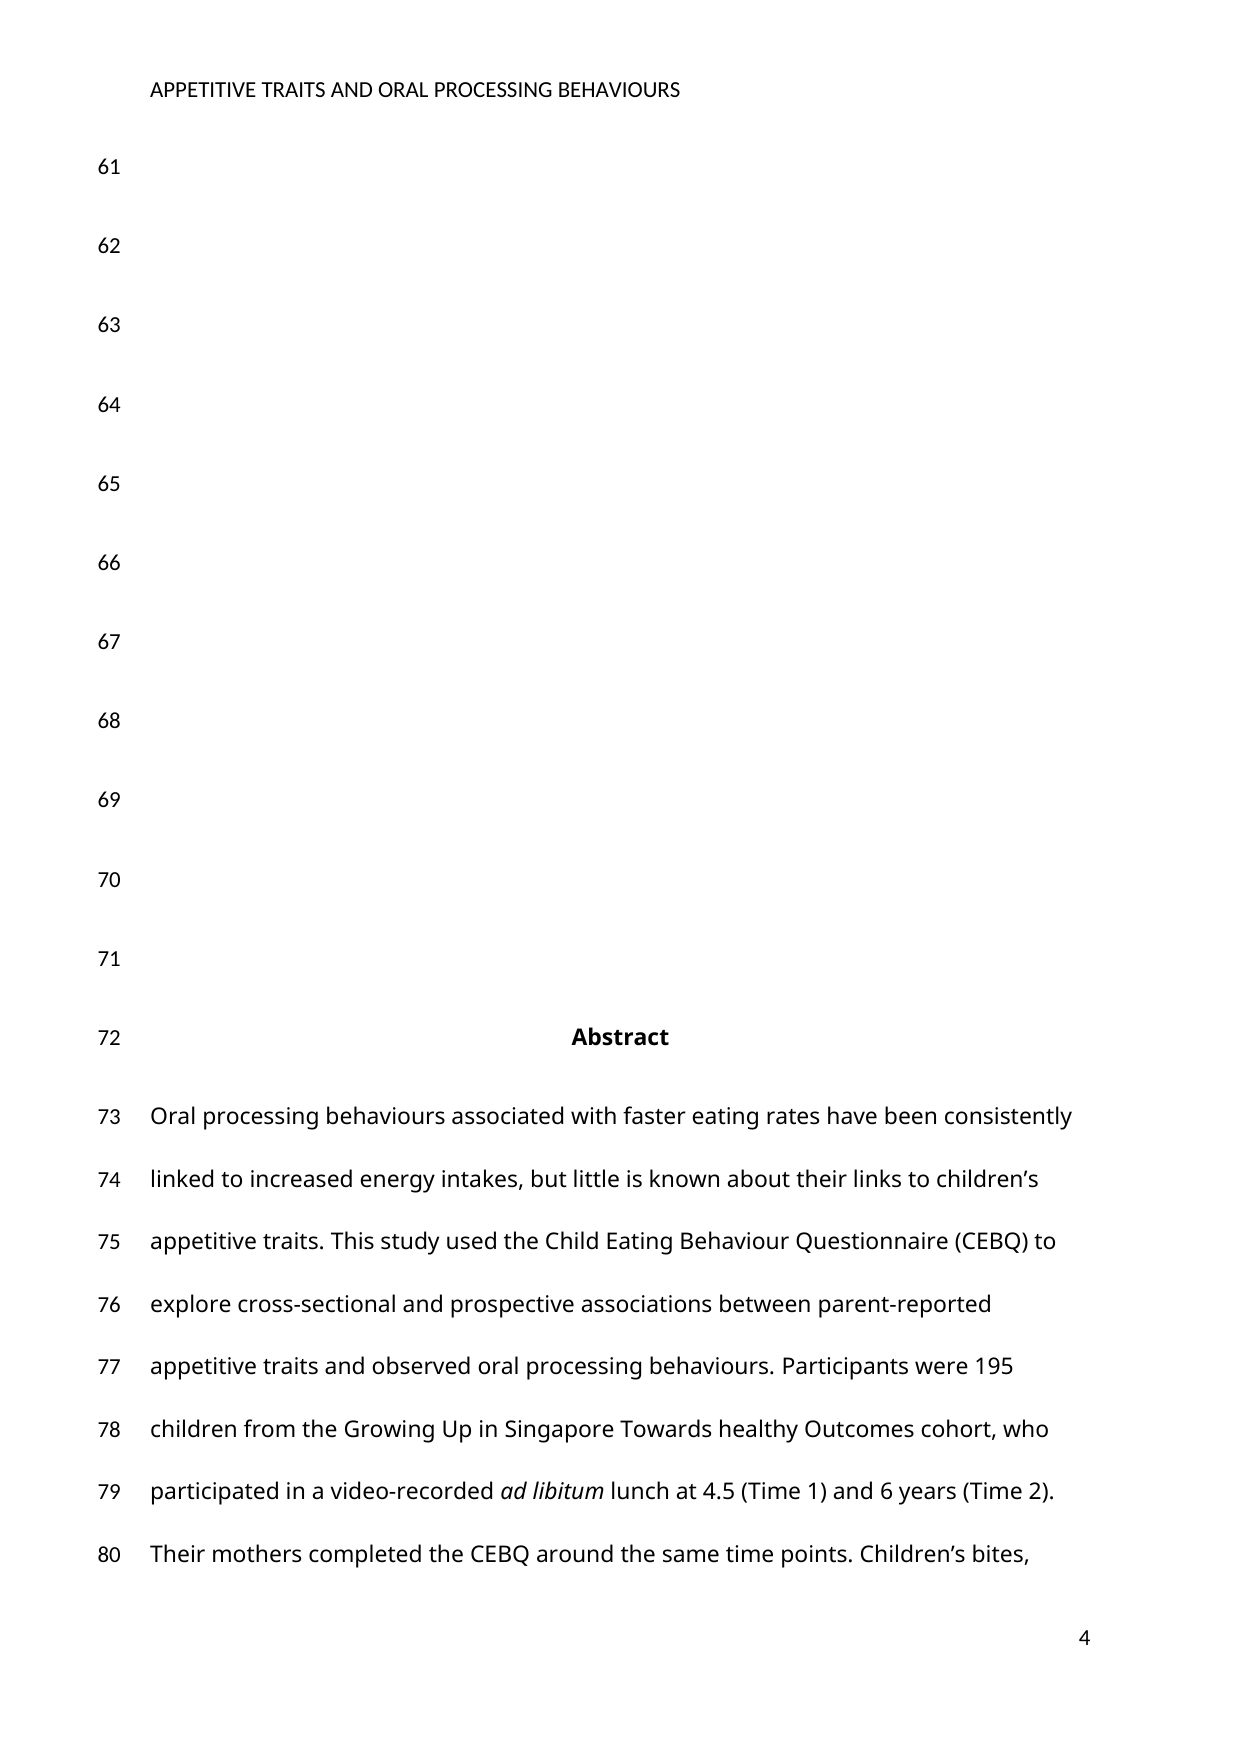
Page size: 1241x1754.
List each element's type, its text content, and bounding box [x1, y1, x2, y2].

text Abstract [150, 1021, 1090, 1052]
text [150, 1100, 1090, 1569]
